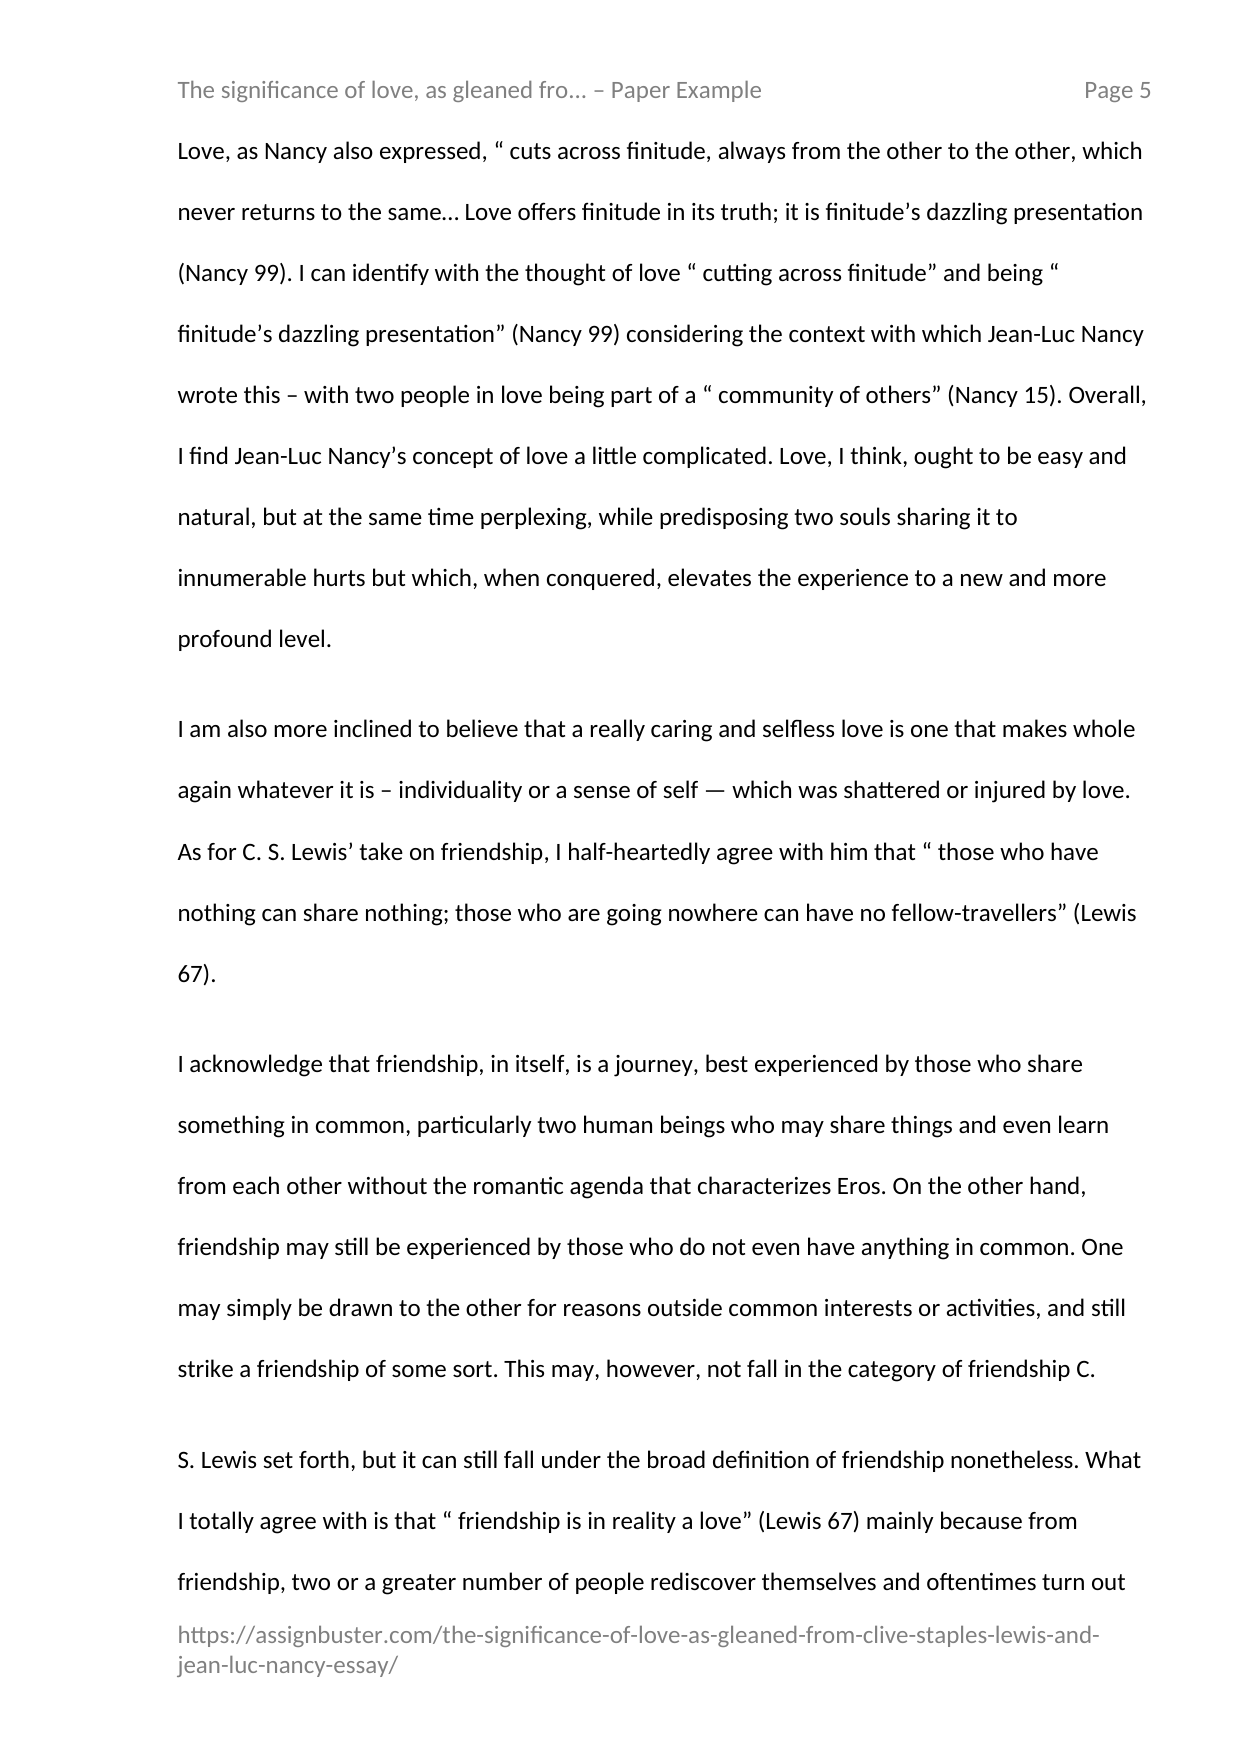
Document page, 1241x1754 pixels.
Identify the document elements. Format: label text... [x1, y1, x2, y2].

text I am also more inclined to believe that a really caring and selfless love is one that makes whole again whatever it is – individuality or a sense of self — which was shattered or injured by love. As for C. S. Lewis’ take on friendship, I half-heartedly agree with him that “ those who have nothing can share nothing; those who are going nowhere can have no fellow-travellers” (Lewis 67). [177, 714, 1152, 988]
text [177, 1444, 1152, 1597]
text I acknowledge that friendship, in itself, is a journey, best experienced by those who share something in common, particularly two human beings who may share things and even learn from each other without the romantic agenda that characterizes Eros. On the other hand, friendship may still be experienced by those who do not even have anything in common. One may simply be drawn to the other for reasons outside common interests or activities, and still strike a friendship of some sort. This may, however, not fall in the category of friendship C. [177, 1048, 1152, 1384]
text Love, as Nancy also expressed, “ cuts across finitude, always from the other to the other, which never returns to the same… Love offers finitude in its truth; it is finitude’s dazzling presentation (Nancy 99). I can identify with the thought of love “ cutting across finitude” and being “ finitude’s dazzling presentation” (Nancy 99) considering the context with which Jean-Luc Nancy wrote this – with two people in love being part of a “ community of others” (Nancy 15). Overall, I find Jean-Luc Nancy’s concept of love a little complicated. Love, I think, ought to be easy and natural, but at the same time perplexing, while predisposing two souls sharing it to innumerable hurts but which, when conquered, elevates the experience to a new and more profound level. [177, 135, 1152, 654]
